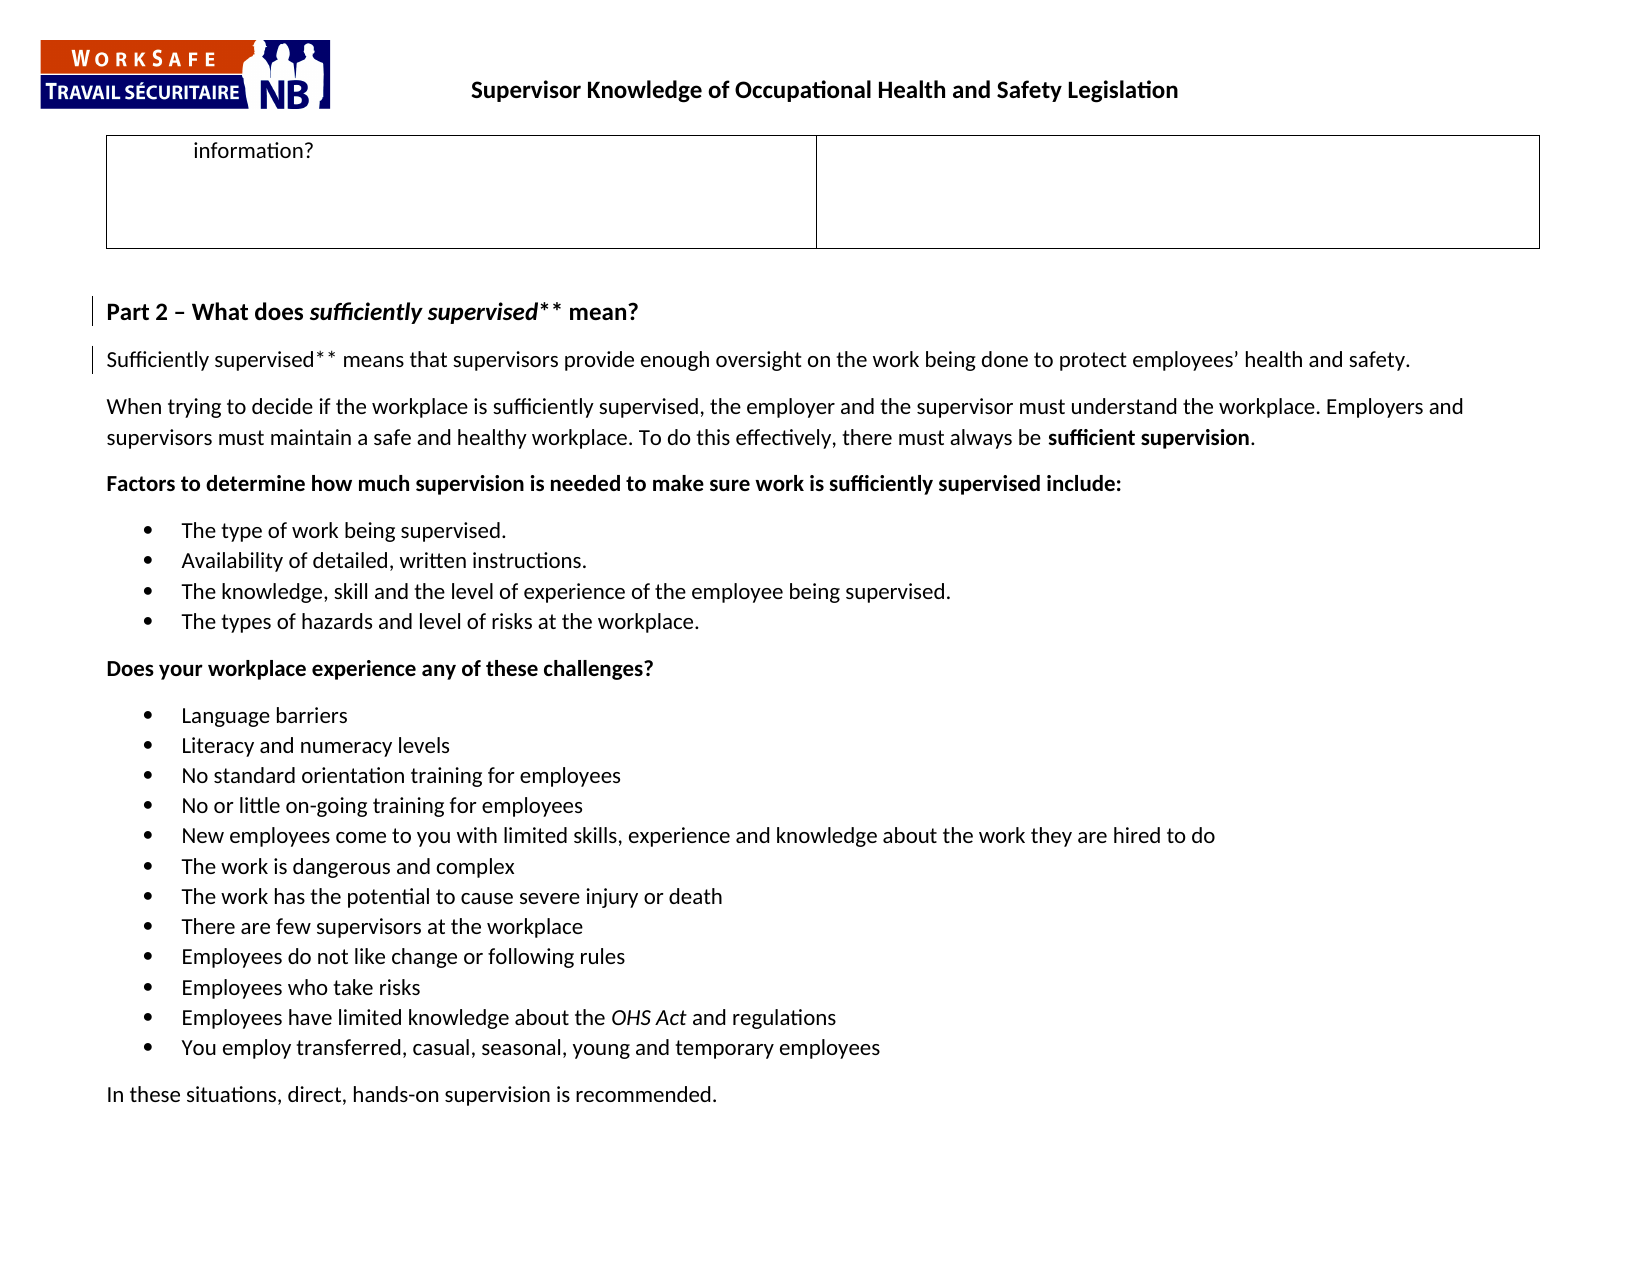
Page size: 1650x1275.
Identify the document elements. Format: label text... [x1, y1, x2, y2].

table_cell [817, 136, 1539, 248]
text Part 2 – What does sufficiently supervised** mean? [106, 296, 1544, 326]
list Employees have limited knowledge about the OHS Act and regulations [144, 1003, 1544, 1031]
list There are few supervisors at the workplace [144, 912, 1544, 940]
list Employees who take risks [144, 973, 1544, 1001]
list No or little on-going training for employees [144, 791, 1544, 819]
list You employ transferred, casual, seasonal, young and temporary employees [144, 1033, 1544, 1061]
list The type of work being supervised. [144, 516, 1544, 544]
list No standard orientation training for employees [144, 761, 1544, 789]
list The knowledge, skill and the level of experience of the employee being supervised. [144, 577, 1544, 605]
list Language barriers [144, 701, 1544, 729]
list Employees do not like change or following rules [144, 942, 1544, 970]
text Does your workplace experience any of these challenges? [106, 654, 1544, 682]
list Literacy and numeracy levels [144, 731, 1544, 759]
list New employees come to you with limited skills, experience and knowledge about the work they are hired to do [144, 822, 1544, 849]
list The work is dangerous and complex [144, 852, 1544, 880]
list The types of hazards and level of risks at the workplace. [144, 607, 1544, 635]
text When trying to decide if the workplace is sufficiently supervised, the employer and the supervisor must understand the workplace. Employers and supervisors must maintain a safe and healthy workplace. To do this effectively, there must always be sufficient supervision. [106, 392, 1544, 451]
text In these situations, direct, hands-on supervision is recommended. [106, 1080, 1544, 1108]
picture [40, 40, 331, 109]
text Sufficiently supervised** means that supervisors provide enough oversight on the work being done to protect employees’ health and safety. [106, 346, 1544, 373]
text Factors to determine how much supervision is needed to make sure work is sufficiently supervised include: [106, 469, 1544, 497]
list The work has the potential to cause severe injury or death [144, 882, 1544, 910]
list Availability of detailed, written instructions. [144, 547, 1544, 574]
